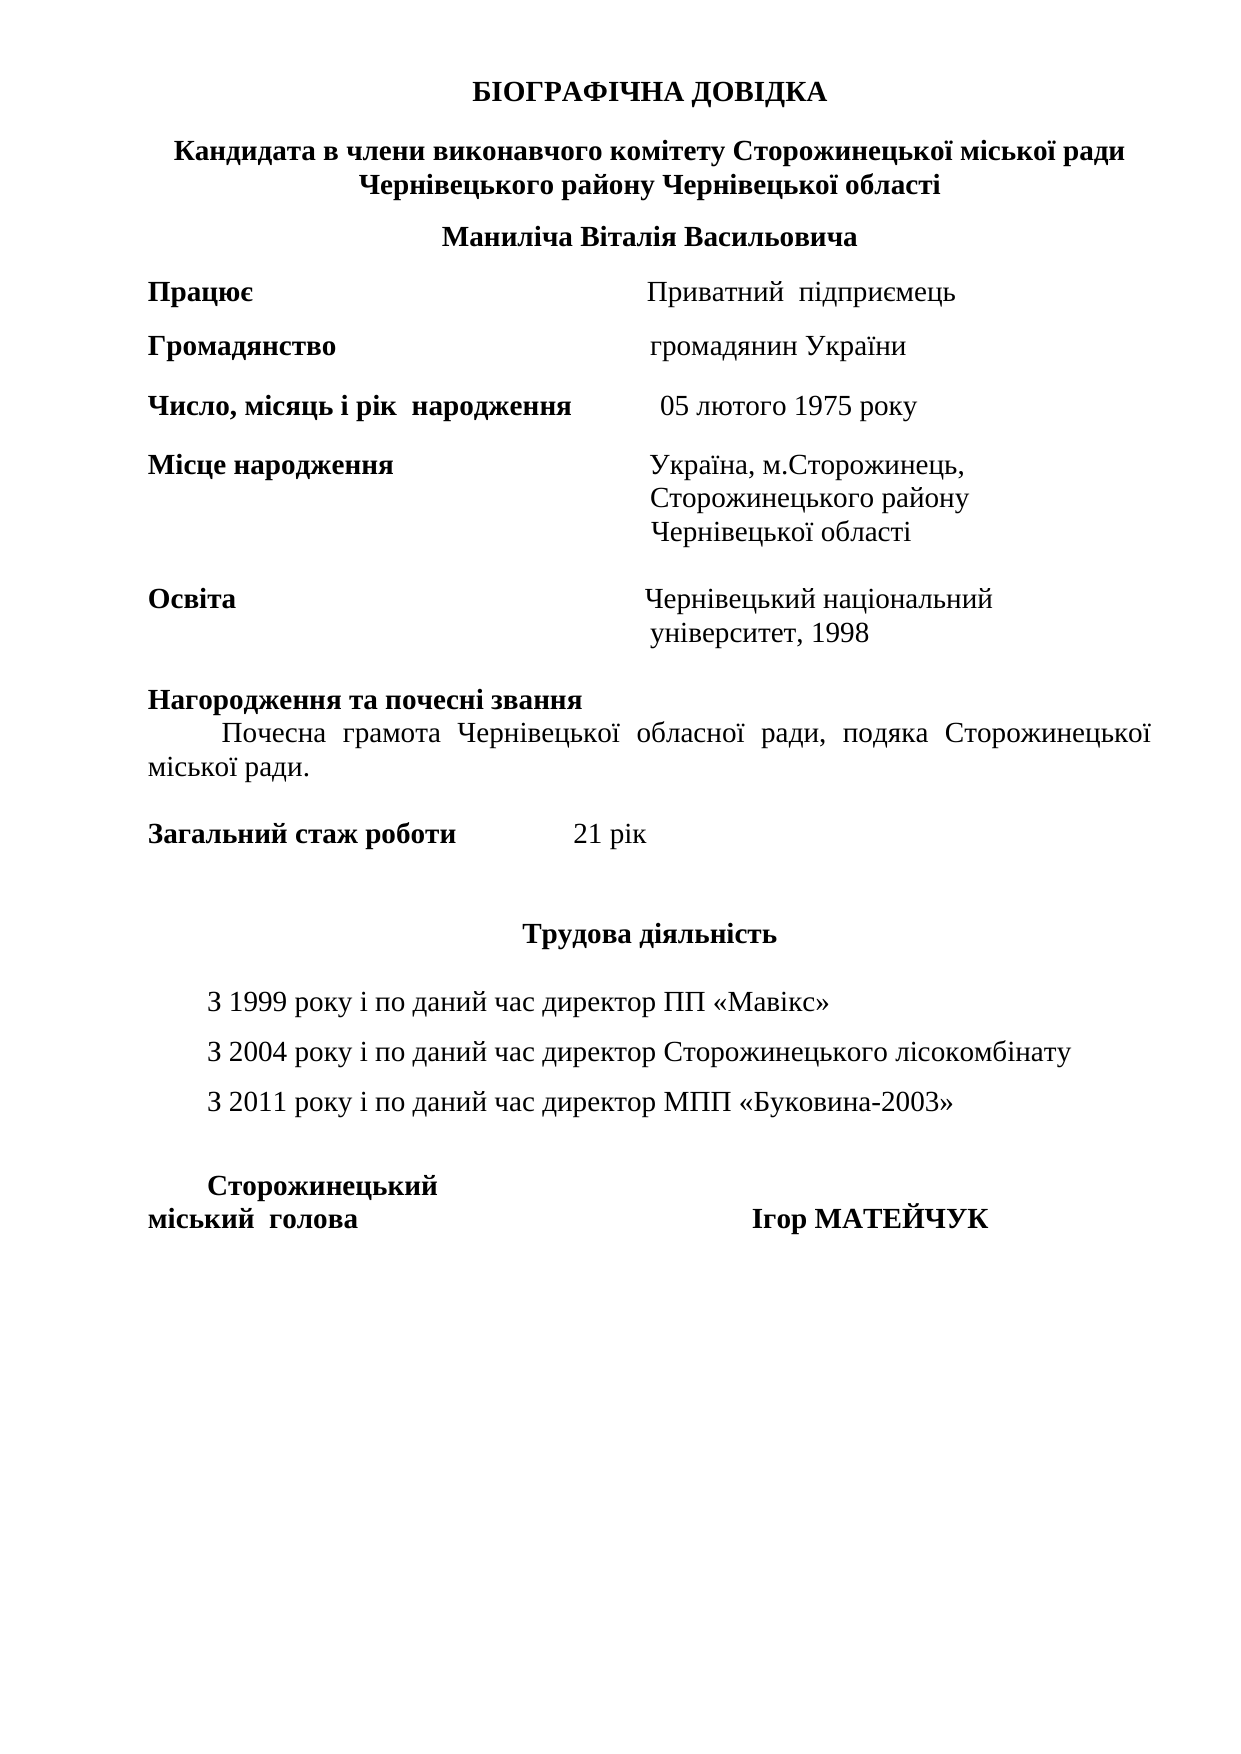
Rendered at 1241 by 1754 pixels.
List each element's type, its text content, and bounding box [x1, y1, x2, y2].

text міський голова Ігор МАТЕЙЧУК [148, 1202, 1152, 1235]
text З 2004 року і по даний час директор Сторожинецького лісокомбінату [148, 1034, 1152, 1067]
text Місце народження Україна, м.Сторожинець, Сторожинецького району [148, 447, 1152, 514]
text Громадянство громадянин України [148, 328, 1152, 362]
text Трудова діяльність [148, 917, 1152, 950]
text Загальний стаж роботи 21 рік [148, 816, 1152, 849]
text Число, місяць і рік народження 05 лютого 1975 року [148, 388, 1152, 421]
text Нагородження та почесні звання [148, 682, 1152, 715]
text Сторожинецький [148, 1168, 1152, 1202]
text Почесна грамота Чернівецької обласної ради, подяка Сторожинецької міської ради. [148, 715, 1152, 782]
text Освіта Чернівецький національний університет, 1998 [148, 581, 1152, 648]
text Кандидата в члени виконавчого комітету Сторожинецької міської ради Чернівецького району Чернівецької області [148, 133, 1152, 200]
text Маниліча Віталія Васильовича [148, 219, 1152, 253]
text З 2011 року і по даний час директор МПП «Буковина-2003» [148, 1084, 1152, 1118]
text Чернівецької області [148, 514, 1152, 548]
text БІОГРАФІЧНА ДОВІДКА [148, 74, 1152, 107]
text З 1999 року і по даний час директор ПП «Мавікс» [148, 984, 1152, 1017]
text Працює Приватний підприємець [148, 274, 1152, 307]
